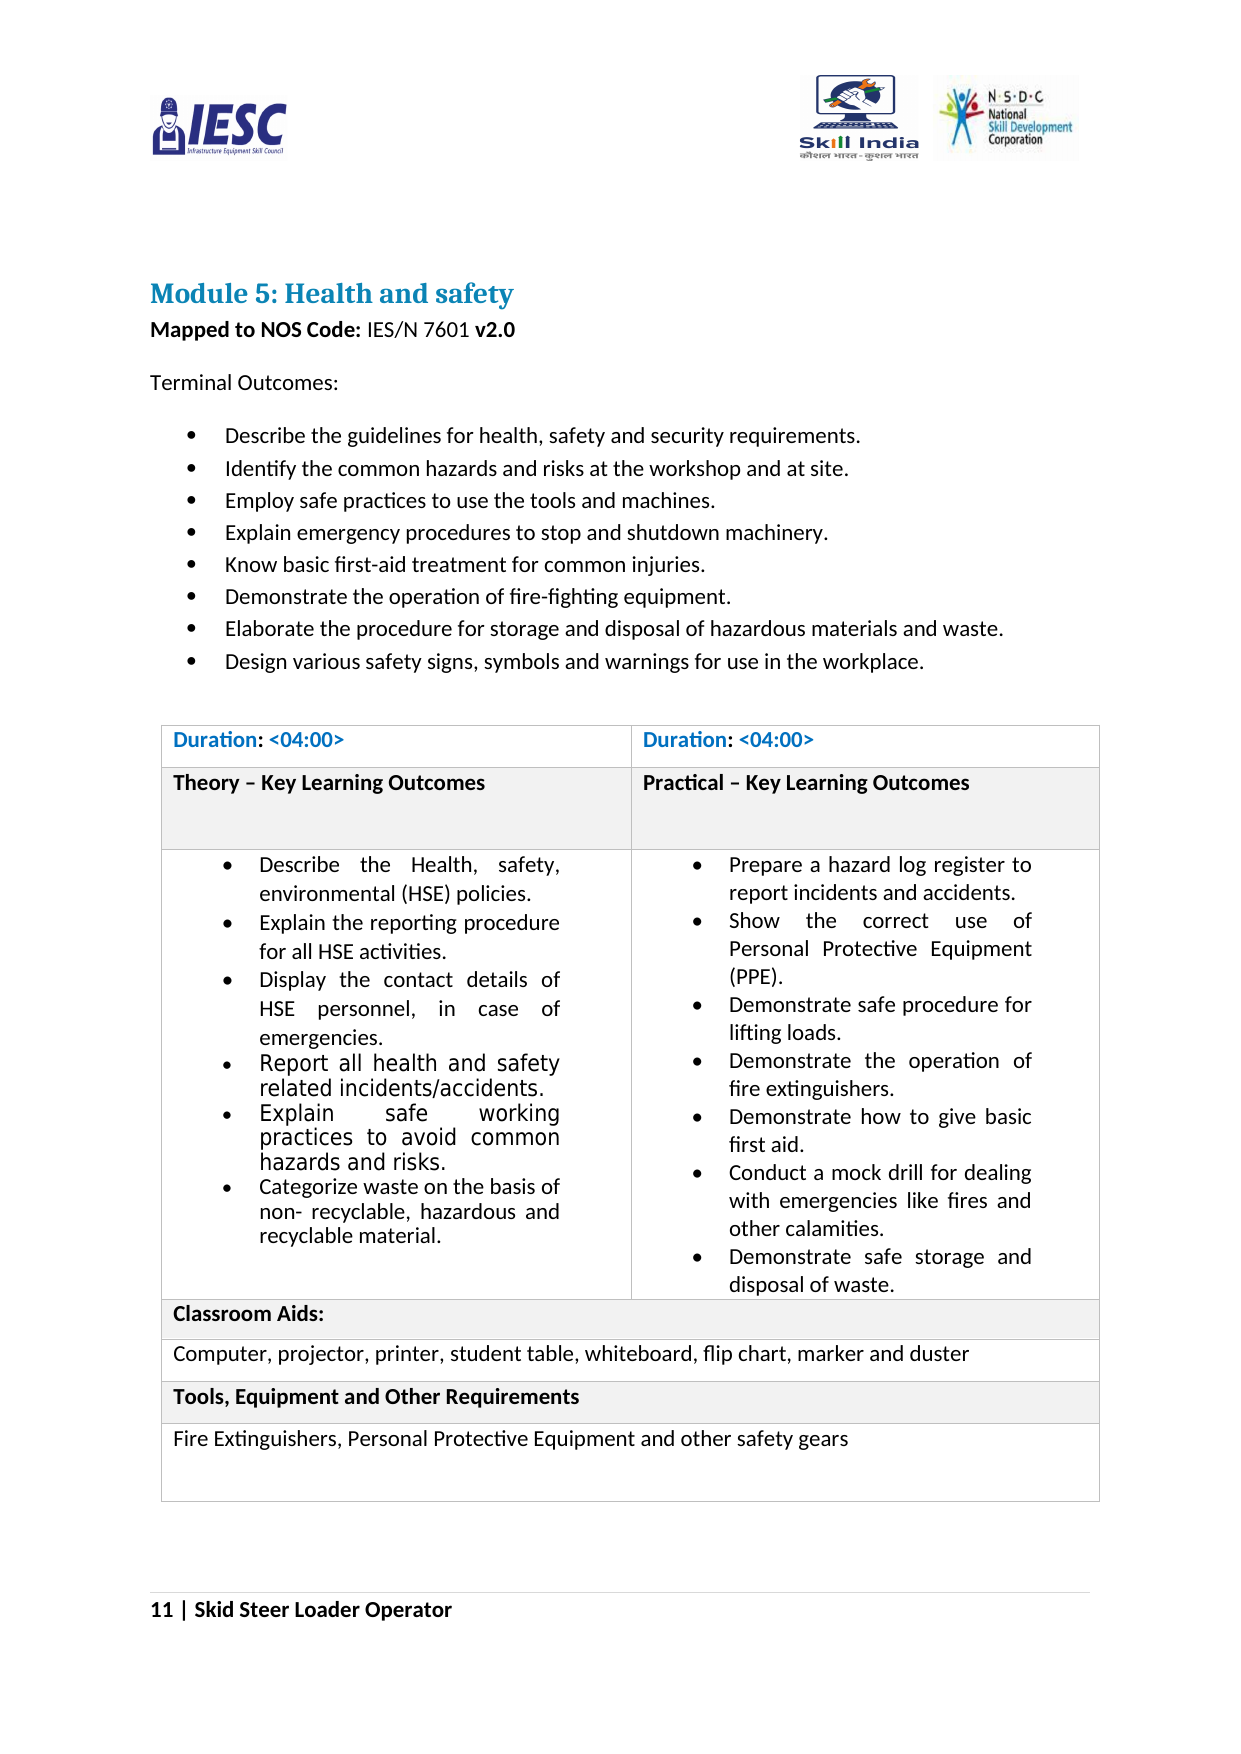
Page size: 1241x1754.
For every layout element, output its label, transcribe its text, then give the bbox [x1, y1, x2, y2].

list Know basic first-aid treatment for common injuries. [187, 550, 1090, 578]
list Demonstrate the operation of fire-fighting equipment. [187, 582, 1090, 610]
subtitle Module 5: Health and safety [150, 277, 1090, 310]
table_cell Describe the Health, safety, environmental (HSE) policies. Explain the reporting procedure for all HSE activities. Display the contact details of HSE personnel, in case of emergencies. Report all health and safety related incidents/accidents. Explain safe working practices to avoid common hazards and risks. Categorize waste on the basis of non- recyclable, hazardous and recyclable material. [162, 850, 631, 1298]
table_cell Prepare a hazard log register to report incidents and accidents. Show the correct use of Personal Protective Equipment (PPE). Demonstrate safe procedure for lifting loads. Demonstrate the operation of fire extinguishers. Demonstrate how to give basic first aid. Conduct a mock drill for dealing with emergencies like fires and other calamities. Demonstrate safe storage and disposal of waste. [632, 850, 1099, 1298]
table_cell Practical – Key Learning Outcomes [632, 768, 1099, 849]
table_cell Tools, Equipment and Other Requirements [162, 1382, 1099, 1423]
table_cell Computer, projector, printer, student table, whiteboard, flip chart, marker and duster [162, 1340, 1099, 1381]
table_cell Fire Extinguishers, Personal Protective Equipment and other safety gears [162, 1424, 1099, 1501]
list Identify the common hazards and risks at the workshop and at site. [187, 454, 1090, 482]
table_header Duration: <04:00> [162, 726, 631, 767]
picture [799, 75, 919, 161]
list Explain emergency procedures to stop and shutdown machinery. [187, 518, 1090, 546]
table_cell Classroom Aids: [162, 1300, 1099, 1338]
picture [932, 75, 1079, 161]
table_header Duration: <04:00> [632, 726, 1099, 767]
text Terminal Outcomes: [150, 368, 1090, 396]
picture [150, 95, 288, 161]
list Design various safety signs, symbols and warnings for use in the workplace. [187, 647, 1090, 675]
table_cell Theory – Key Learning Outcomes [162, 768, 631, 849]
list Employ safe practices to use the tools and machines. [187, 486, 1090, 514]
list Describe the guidelines for health, safety and security requirements. [187, 421, 1090, 449]
text Mapped to NOS Code: IES/N 7601 v2.0 [150, 315, 1090, 343]
list Elaborate the procedure for storage and disposal of hazardous materials and waste. [187, 614, 1090, 643]
